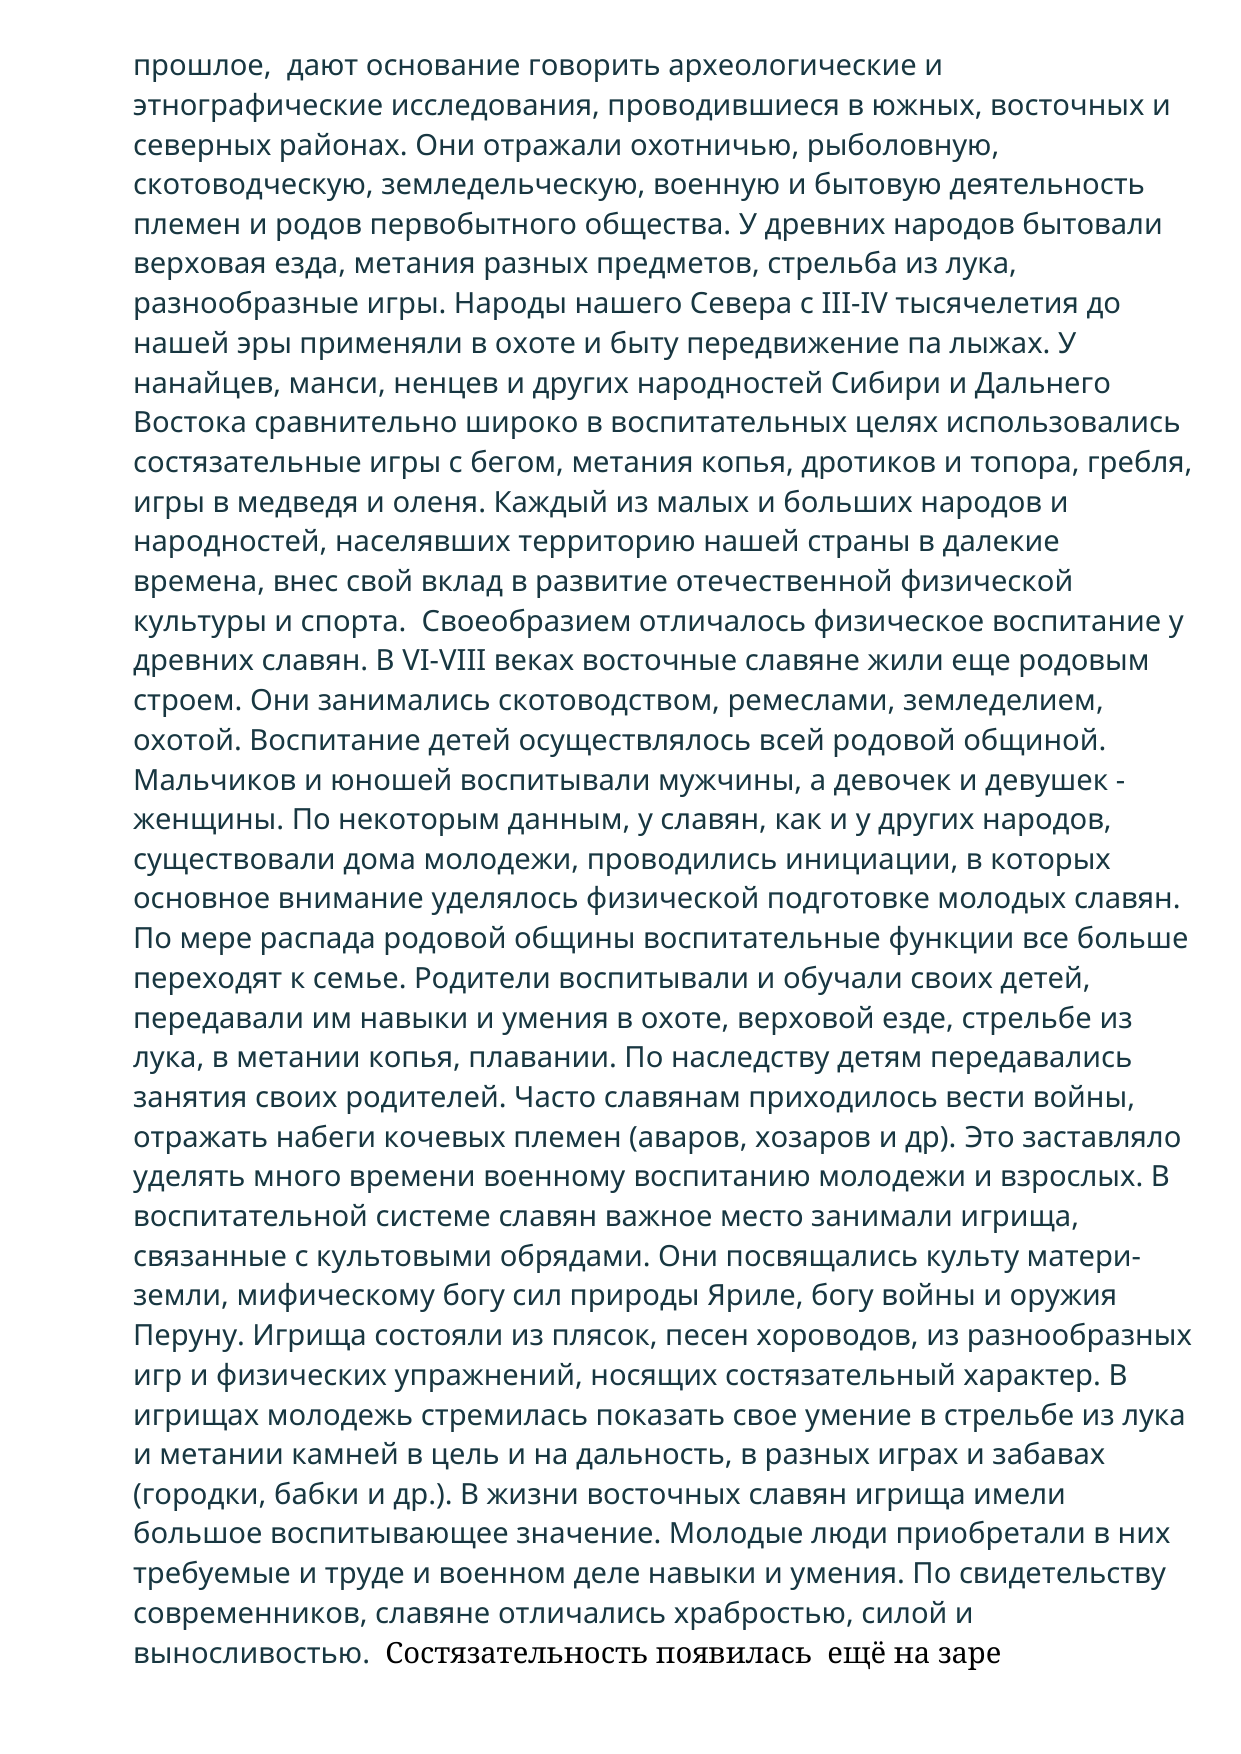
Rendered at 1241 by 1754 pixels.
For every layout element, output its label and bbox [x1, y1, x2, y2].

text [133, 44, 1196, 1672]
